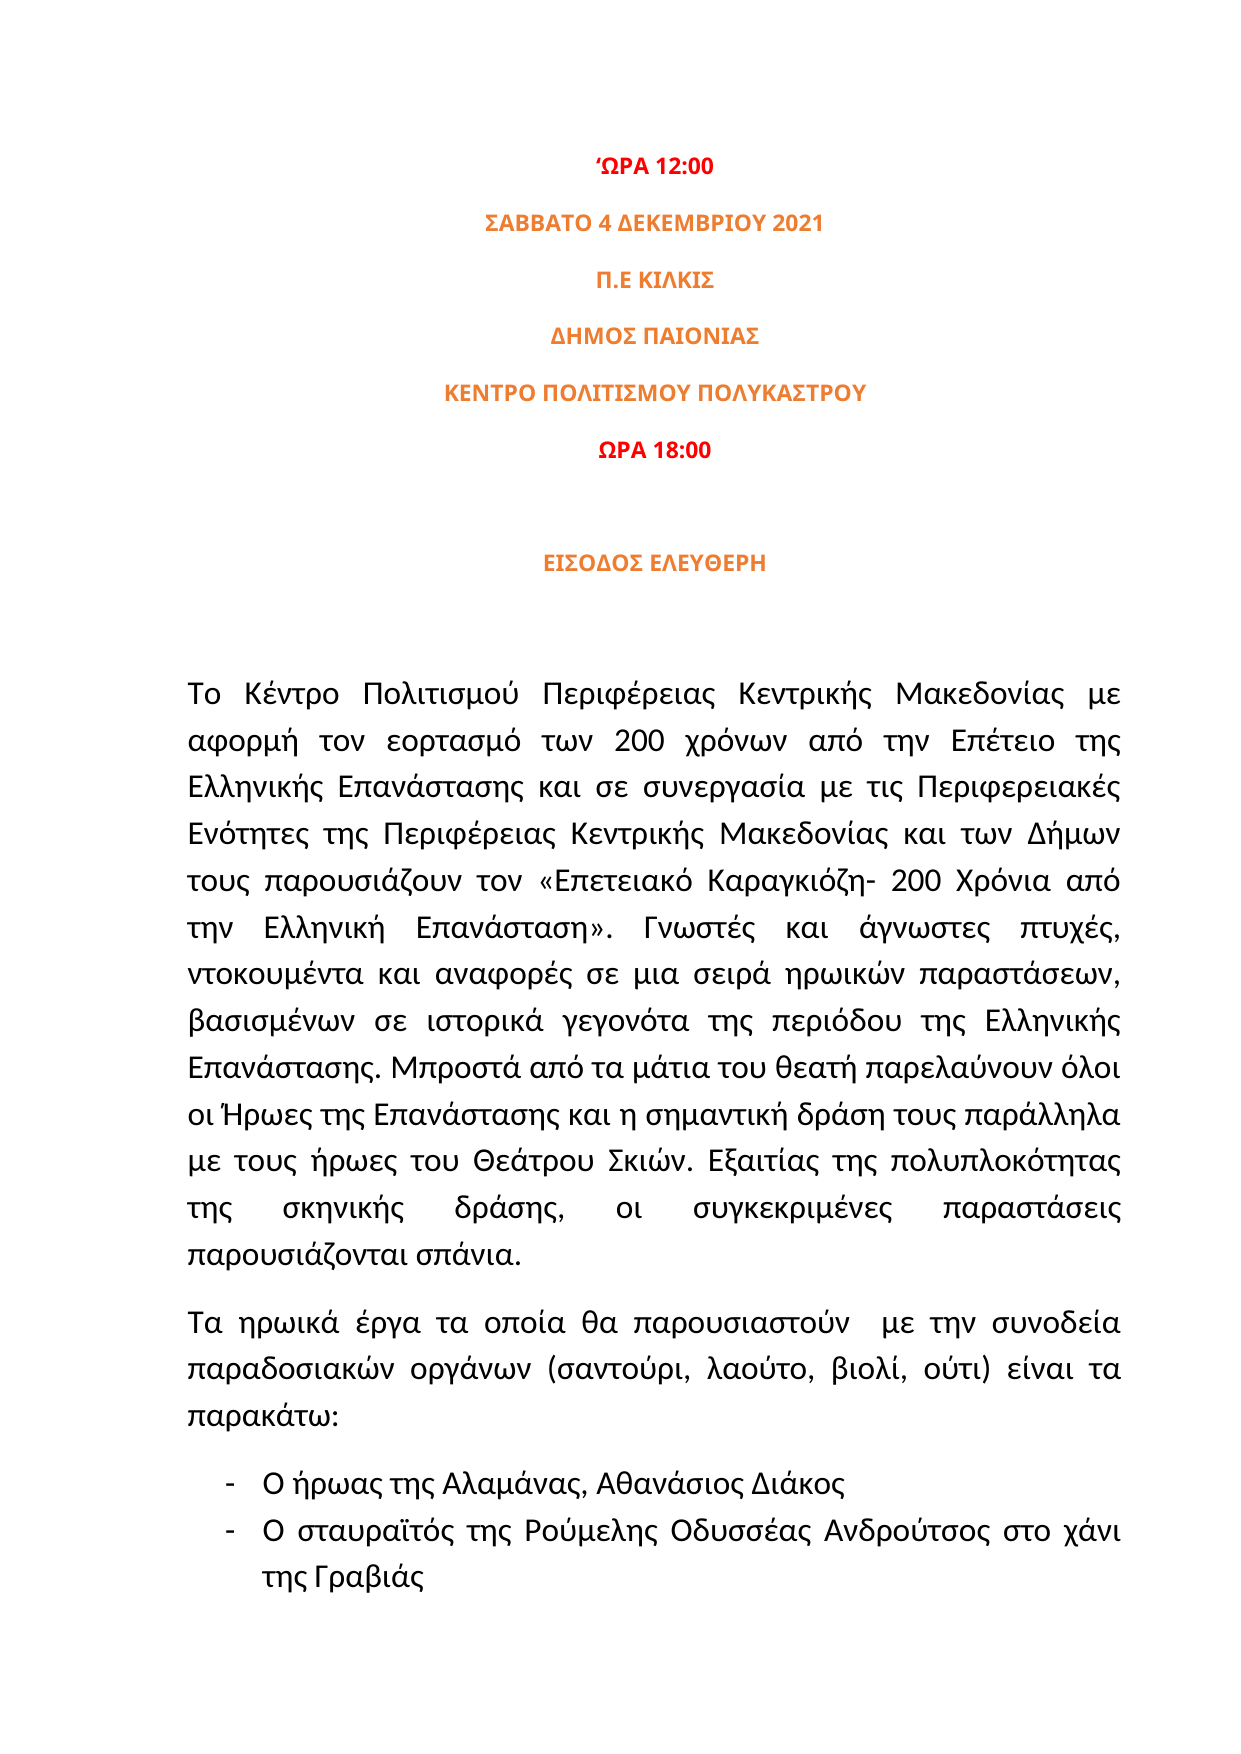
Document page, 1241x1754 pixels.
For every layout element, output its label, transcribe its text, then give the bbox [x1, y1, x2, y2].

text Το Κέντρο Πολιτισμού Περιφέρειας Κεντρικής Μακεδονίας με αφορμή τον εορτασμό των 200 χρόνων από την Επέτειο της Ελληνικής Επανάστασης και σε συνεργασία με τις Περιφερειακές Ενότητες της Περιφέρειας Κεντρικής Μακεδονίας και των Δήμων τους παρουσιάζουν τον «Επετειακό Καραγκιόζη- 200 Χρόνια από την Ελληνική Επανάσταση». Γνωστές και άγνωστες πτυχές, ντοκουμέντα και αναφορές σε μια σειρά ηρωικών παραστάσεων, βασισμένων σε ιστορικά γεγονότα της περιόδου της Ελληνικής Επανάστασης. Μπροστά από τα μάτια του θεατή παρελαύνουν όλοι οι Ήρωες της Επανάστασης και η σημαντική δράση τους παράλληλα με τους ήρωες του Θεάτρου Σκιών. Εξαιτίας της πολυπλοκότητας της σκηνικής δράσης, οι συγκεκριμένες παραστάσεις παρουσιάζονται σπάνια. [187, 672, 1122, 1274]
text ΕΙΣΟΔΟΣ ΕΛΕΥΘΕΡΗ [187, 547, 1122, 579]
list O ήρωας της Αλαμάνας, Αθανάσιος Διάκος [225, 1462, 1122, 1502]
text Π.Ε ΚΙΛΚΙΣ [187, 263, 1122, 295]
text ΣΑΒΒΑΤΟ 4 ΔΕΚΕΜΒΡΙΟΥ 2021 [187, 207, 1122, 238]
list Ο σταυραϊτός της Ρούμελης Οδυσσέας Ανδρούτσος στο χάνι της Γραβιάς [225, 1508, 1122, 1596]
text ΔΗΜΟΣ ΠΑΙΟΝΙΑΣ [187, 320, 1122, 352]
text Τα ηρωικά έργα τα οποία θα παρουσιαστούν με την συνοδεία παραδοσιακών οργάνων (σαντούρι, λαούτο, βιολί, ούτι) είναι τα παρακάτω: [187, 1301, 1122, 1435]
text ‘ΩΡΑ 12:00 [187, 150, 1122, 181]
text ΩΡΑ 18:00 [187, 434, 1122, 465]
text ΚΕΝΤΡΟ ΠΟΛΙΤΙΣΜΟΥ ΠΟΛΥΚΑΣΤΡΟΥ [187, 377, 1122, 408]
